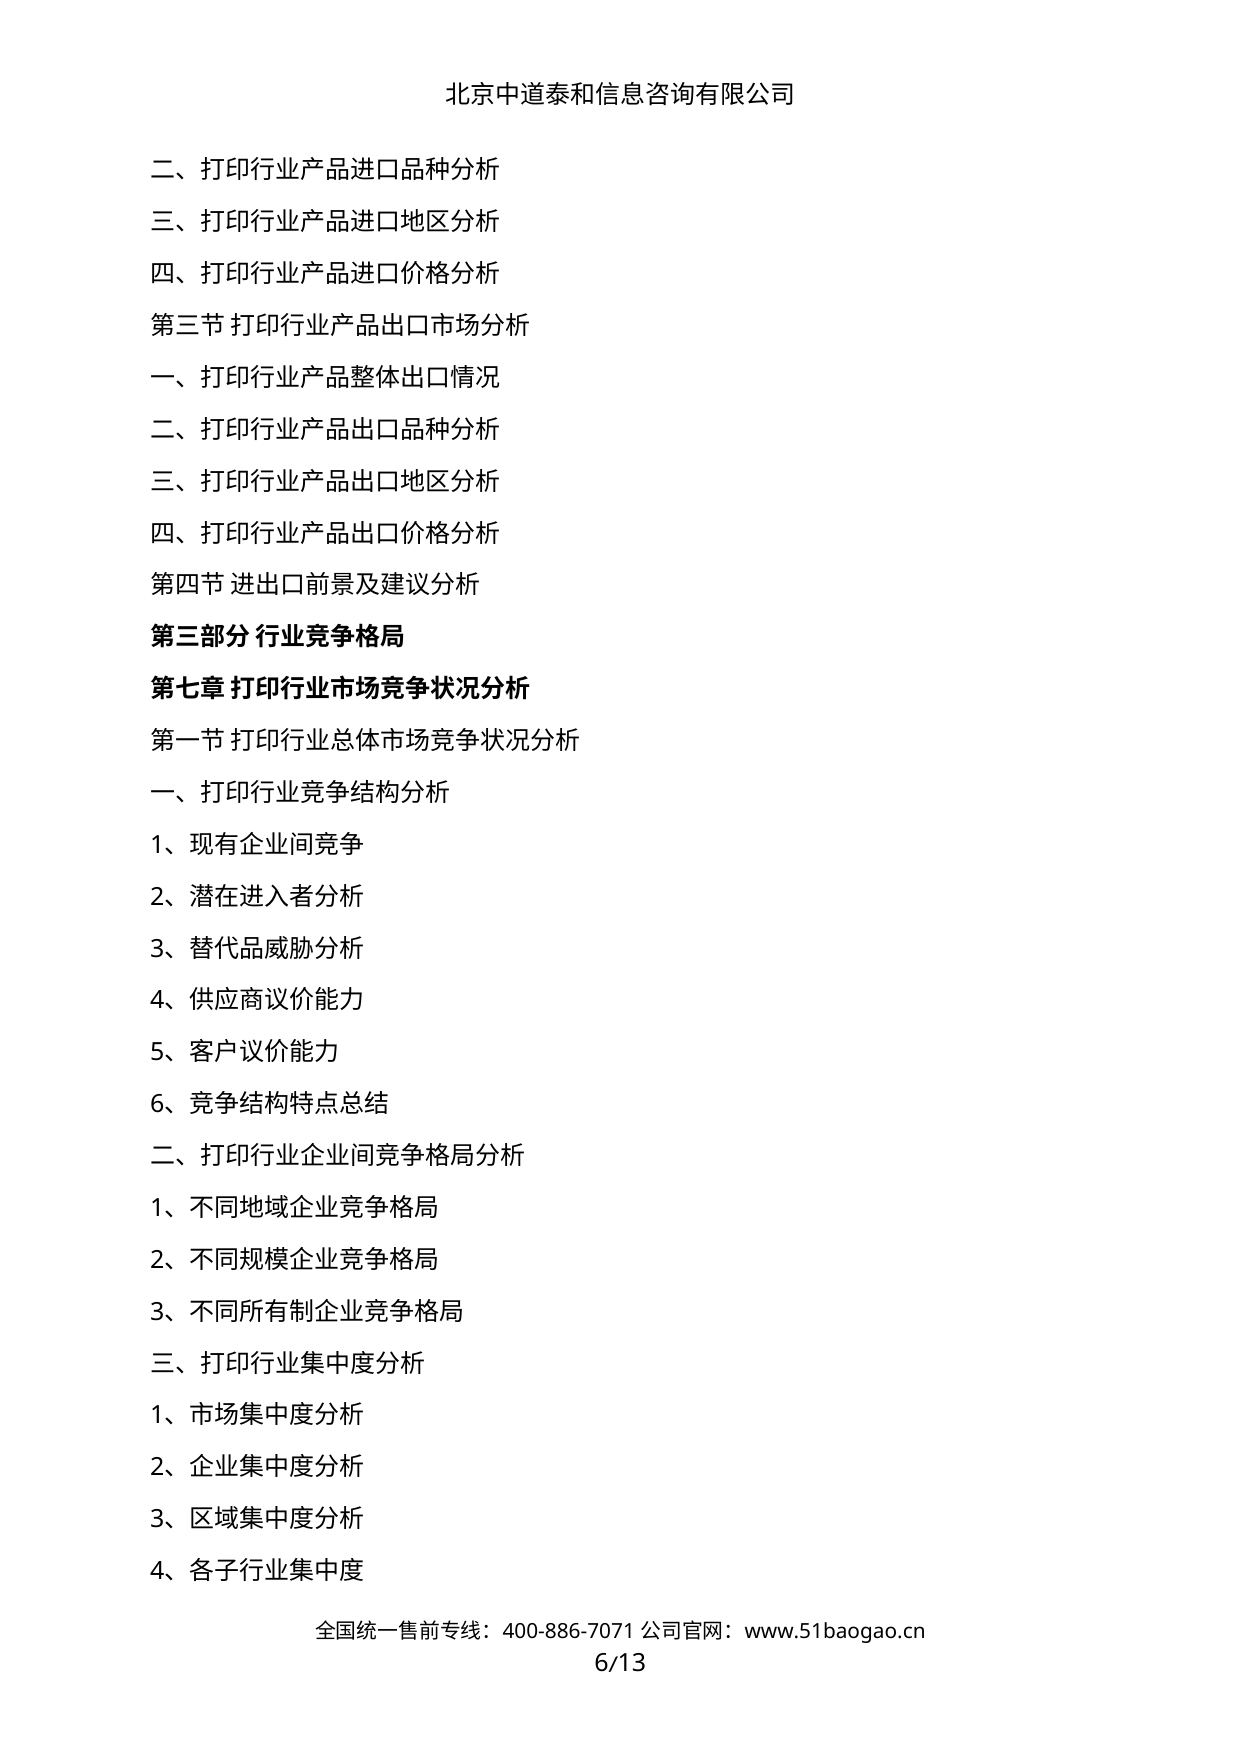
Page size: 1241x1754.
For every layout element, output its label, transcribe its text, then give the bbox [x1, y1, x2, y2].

text 二、打印行业产品进口品种分析 [150, 150, 1090, 186]
text 5、客户议价能力 [150, 1032, 1090, 1068]
text 3、替代品威胁分析 [150, 928, 1090, 964]
text 1、现有企业间竞争 [150, 824, 1090, 861]
text 二、打印行业产品出口品种分析 [150, 409, 1090, 446]
text 一、打印行业产品整体出口情况 [150, 357, 1090, 394]
text 三、打印行业集中度分析 [150, 1343, 1090, 1379]
text 1、市场集中度分析 [150, 1395, 1090, 1431]
text 第一节 打印行业总体市场竞争状况分析 [150, 721, 1090, 757]
text 1、不同地域企业竞争格局 [150, 1187, 1090, 1224]
text 三、打印行业产品出口地区分析 [150, 461, 1090, 497]
text 4、各子行业集中度 [150, 1551, 1090, 1587]
text 6、竞争结构特点总结 [150, 1084, 1090, 1120]
text 四、打印行业产品进口价格分析 [150, 254, 1090, 290]
text 3、区域集中度分析 [150, 1499, 1090, 1535]
text 2、潜在进入者分析 [150, 876, 1090, 912]
text 第七章 打印行业市场竞争状况分析 [150, 669, 1090, 705]
text 三、打印行业产品进口地区分析 [150, 202, 1090, 238]
text 3、不同所有制企业竞争格局 [150, 1291, 1090, 1327]
text 4、供应商议价能力 [150, 980, 1090, 1016]
text 2、不同规模企业竞争格局 [150, 1239, 1090, 1276]
text 四、打印行业产品出口价格分析 [150, 513, 1090, 549]
text 第三节 打印行业产品出口市场分析 [150, 306, 1090, 342]
text 第四节 进出口前景及建议分析 [150, 565, 1090, 601]
text 二、打印行业企业间竞争格局分析 [150, 1136, 1090, 1172]
text 第三部分 行业竞争格局 [150, 617, 1090, 653]
text 2、企业集中度分析 [150, 1447, 1090, 1483]
text 一、打印行业竞争结构分析 [150, 772, 1090, 809]
